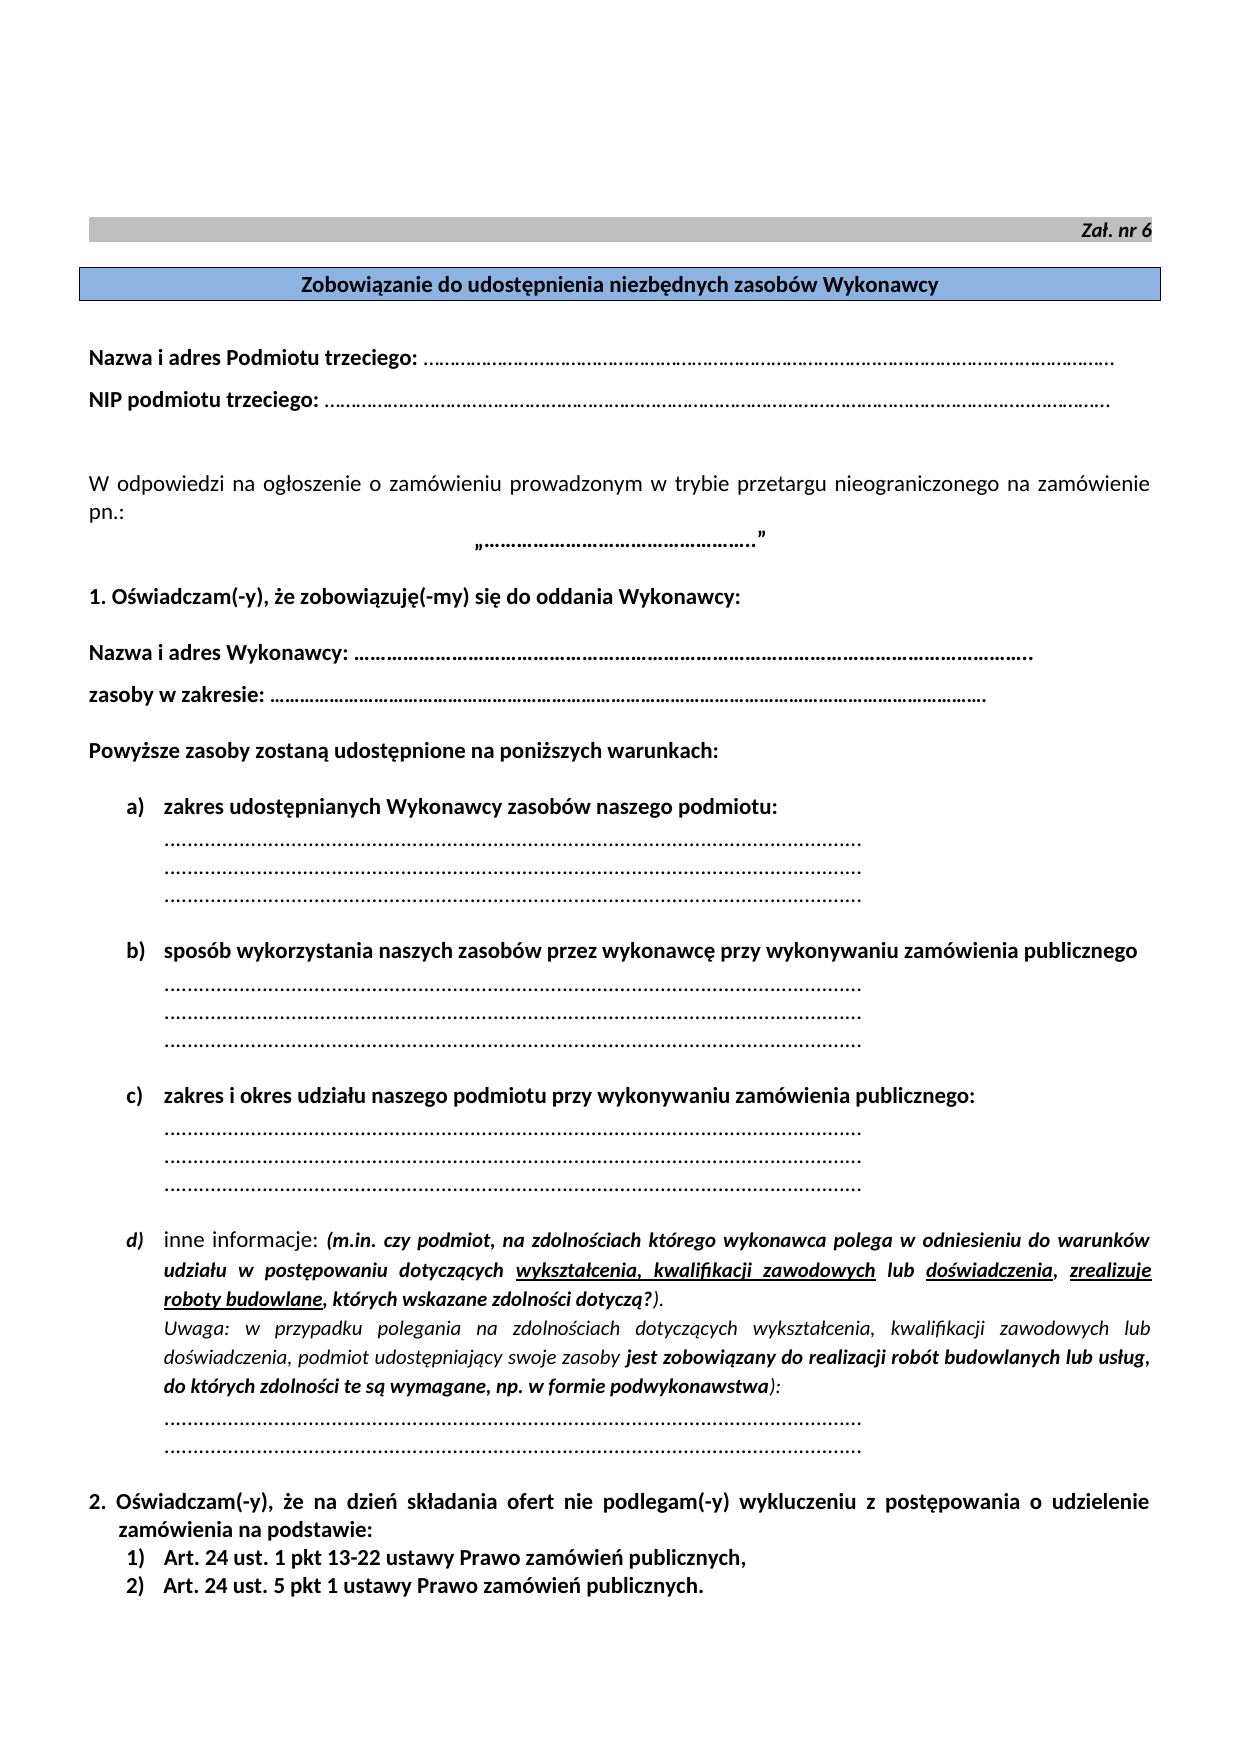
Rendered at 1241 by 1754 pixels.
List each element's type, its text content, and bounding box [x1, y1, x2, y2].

text ......................................................................................................................... [164, 1169, 1152, 1197]
text Zobowiązanie do udostępnienia niezbędnych zasobów Wykonawcy [80, 268, 1160, 300]
text Uwaga: w przypadku polegania na zdolnościach dotyczących wykształcenia, kwalifikacji zawodowych lub doświadczenia, podmiot udostępniający swoje zasoby jest zobowiązany do realizacji robót budowlanych lub usług, do których zdolności te są wymagane, np. w formie podwykonawstwa): [164, 1315, 1152, 1399]
text ......................................................................................................................... [164, 852, 1152, 881]
text „…………………………………………..” [89, 525, 1152, 553]
text Powyższe zasoby zostaną udostępnione na poniższych warunkach: [89, 736, 1152, 764]
list zakres udostępnianych Wykonawcy zasobów naszego podmiotu: [126, 792, 1152, 820]
list zakres i okres udziału naszego podmiotu przy wykonywaniu zamówienia publicznego: [126, 1081, 1152, 1109]
text ......................................................................................................................... [164, 969, 1152, 997]
text NIP podmiotu trzeciego: ……………………………………………………………………………………………………………………..…………… [89, 385, 1152, 413]
text ......................................................................................................................... [164, 1025, 1152, 1053]
text ......................................................................................................................... [164, 1113, 1152, 1141]
list Art. 24 ust. 5 pkt 1 ustawy Prawo zamówień publicznych. [126, 1571, 1152, 1599]
list inne informacje: (m.in. czy podmiot, na zdolnościach którego wykonawca polega w odniesieniu do warunków udziału w postępowaniu dotyczących wykształcenia, kwalifikacji zawodowych lub doświadczenia, zrealizuje roboty budowlane, których wskazane zdolności dotyczą?). [126, 1225, 1152, 1311]
text 2. Oświadczam(-y), że na dzień składania ofert nie podlegam(-y) wykluczeniu z postępowania o udzielenie zamówienia na podstawie: [89, 1487, 1152, 1543]
text ......................................................................................................................... [164, 1431, 1152, 1459]
text ......................................................................................................................... [164, 1403, 1152, 1431]
text ......................................................................................................................... [164, 997, 1152, 1025]
text 1. Oświadczam(-y), że zobowiązuję(-my) się do oddania Wykonawcy: [89, 582, 1152, 610]
text ......................................................................................................................... [164, 881, 1152, 908]
text zasoby w zakresie: ………………………………………………………………………………………………………………………………. [89, 680, 1152, 708]
text ......................................................................................................................... [164, 824, 1152, 852]
text Nazwa i adres Podmiotu trzeciego: …………………………………………………………………………..……………………………………… [89, 343, 1152, 371]
text Zał. nr 6 [89, 217, 1152, 242]
text W odpowiedzi na ogłoszenie o zamówieniu prowadzonym w trybie przetargu nieograniczonego na zamówienie pn.: [89, 469, 1152, 525]
list sposób wykorzystania naszych zasobów przez wykonawcę przy wykonywaniu zamówienia publicznego [126, 937, 1152, 964]
text ......................................................................................................................... [164, 1141, 1152, 1169]
text Nazwa i adres Wykonawcy: …………………………………………………………………………………………………………….. [89, 638, 1152, 666]
list Art. 24 ust. 1 pkt 13-22 ustawy Prawo zamówień publicznych, [126, 1543, 1152, 1571]
